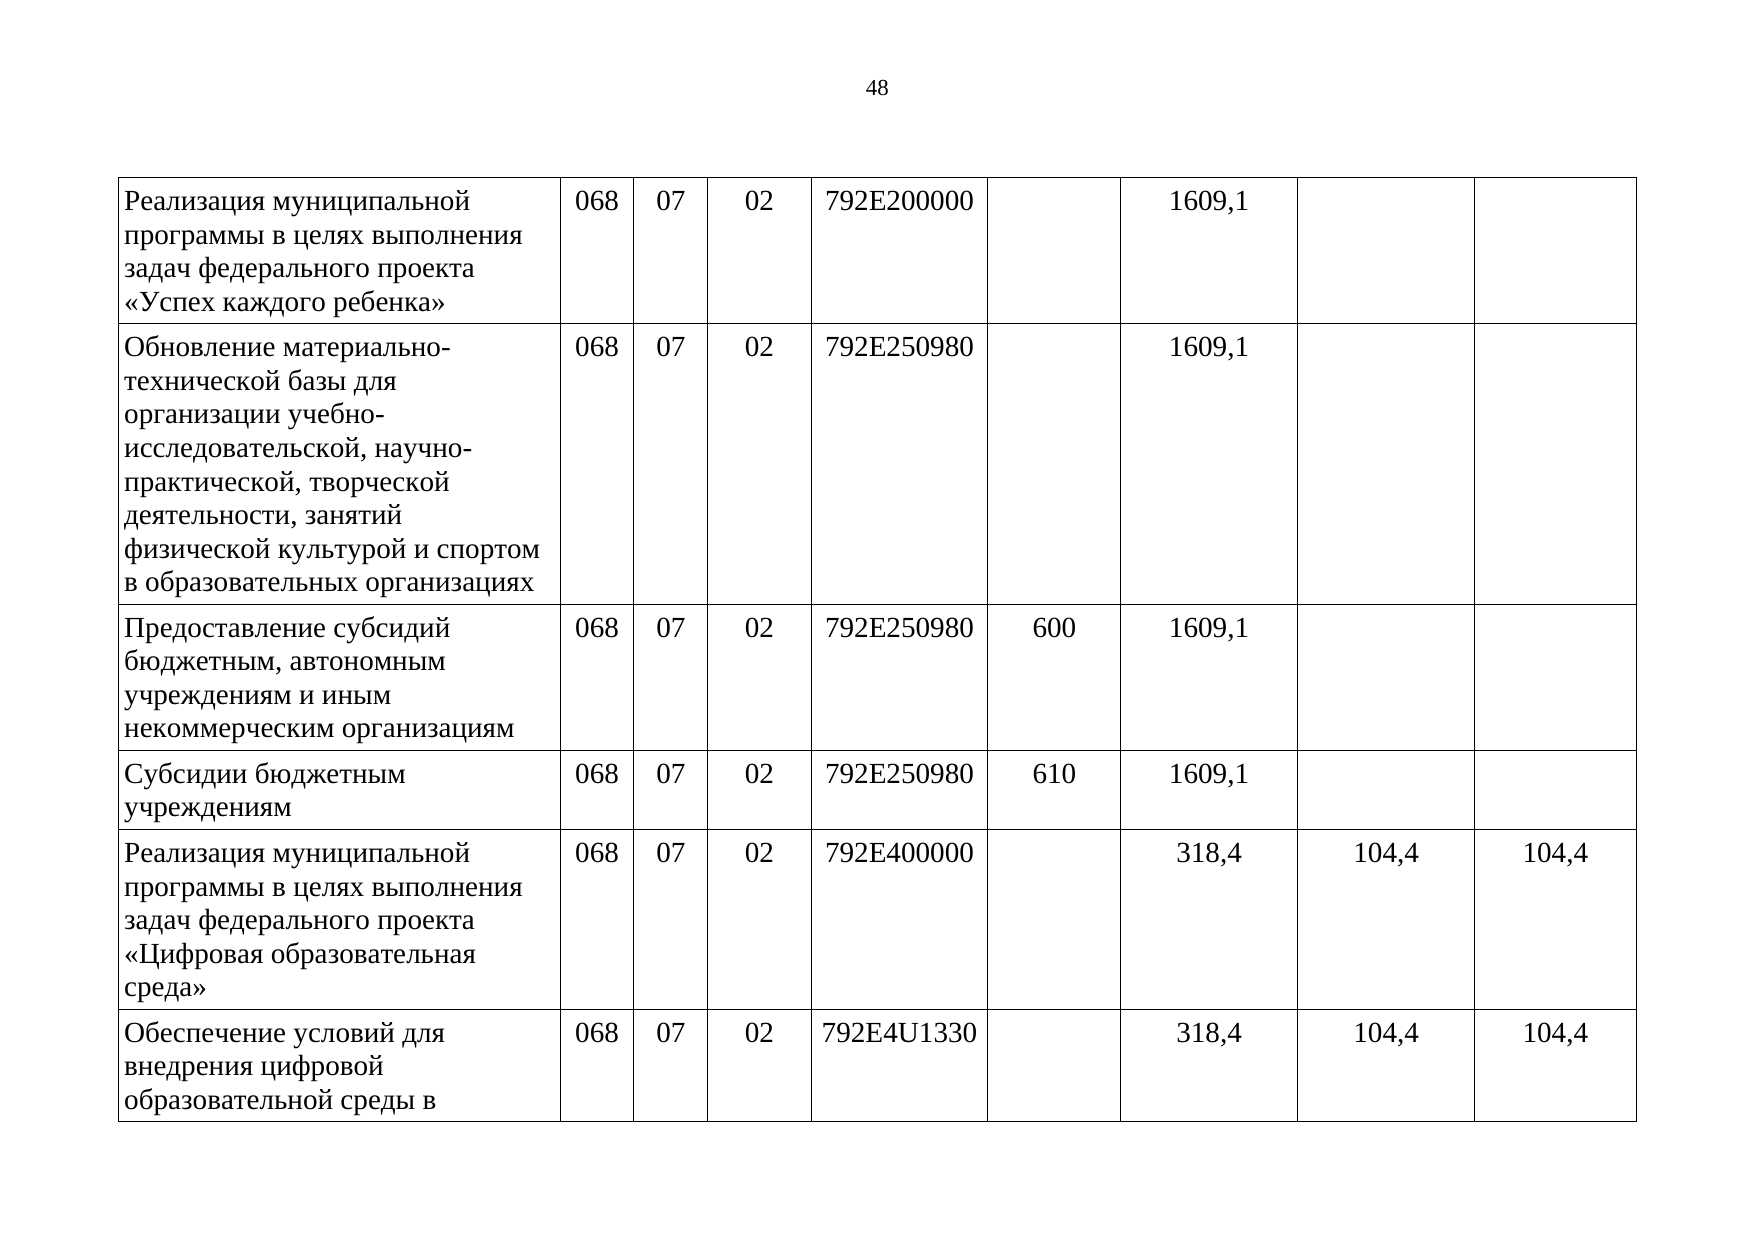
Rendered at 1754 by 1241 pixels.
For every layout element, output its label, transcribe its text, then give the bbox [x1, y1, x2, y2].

table_cell 068 [561, 605, 633, 750]
table_cell [1475, 605, 1636, 750]
table_cell Субсидии бюджетным учреждениям [119, 751, 560, 829]
table_cell 02 [708, 830, 811, 1008]
table_cell 068 [561, 830, 633, 1008]
table_cell 07 [634, 178, 707, 323]
table_cell 07 [634, 751, 707, 829]
table_cell 02 [708, 324, 811, 604]
table_cell [988, 178, 1120, 323]
table_cell 1609,1 [1121, 751, 1297, 829]
table_cell 792Е250980 [812, 324, 987, 604]
table_cell 792Е250980 [812, 605, 987, 750]
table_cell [119, 1010, 560, 1121]
table_cell 02 [708, 605, 811, 750]
table_cell [1298, 605, 1474, 750]
table_cell [1298, 178, 1474, 323]
table_cell 068 [561, 751, 633, 829]
table_cell [988, 324, 1120, 604]
table_cell 1609,1 [1121, 178, 1297, 323]
table_cell 07 [634, 1010, 707, 1121]
table_cell 068 [561, 324, 633, 604]
table_cell 792E400000 [812, 830, 987, 1008]
table_cell Обновление материально-технической базы для организации учебно-исследовательской, научно-практической, творческой деятельности, занятий физической культурой и спортом в образовательных организациях [119, 324, 560, 604]
table_cell 104,4 [1475, 1010, 1636, 1121]
table_cell 1609,1 [1121, 324, 1297, 604]
table_cell Реализация муниципальной программы в целях выполнения задач федерального проекта «Успех каждого ребенка» [119, 178, 560, 323]
table_cell 068 [561, 1010, 633, 1121]
table_cell 104,4 [1298, 1010, 1474, 1121]
table_cell 07 [634, 605, 707, 750]
table_cell 02 [708, 1010, 811, 1121]
table_cell 792Е200000 [812, 178, 987, 323]
table_cell Предоставление субсидий бюджетным, автономным учреждениям и иным некоммерческим организациям [119, 605, 560, 750]
table_cell 600 [988, 605, 1120, 750]
table_cell [1475, 324, 1636, 604]
table_cell [1298, 324, 1474, 604]
table_cell [988, 830, 1120, 1008]
table_cell [1298, 751, 1474, 829]
table_cell 104,4 [1475, 830, 1636, 1008]
table_cell 792E4U1330 [812, 1010, 987, 1121]
table_cell 07 [634, 830, 707, 1008]
table_cell 318,4 [1121, 830, 1297, 1008]
table_cell [1475, 178, 1636, 323]
table_cell 1609,1 [1121, 605, 1297, 750]
table_cell 02 [708, 751, 811, 829]
table_cell [988, 1010, 1120, 1121]
table_cell 610 [988, 751, 1120, 829]
table_cell 792Е250980 [812, 751, 987, 829]
table_cell 07 [634, 324, 707, 604]
table_cell 068 [561, 178, 633, 323]
table_cell 02 [708, 178, 811, 323]
table_cell [1475, 751, 1636, 829]
table_cell 318,4 [1121, 1010, 1297, 1121]
table_cell Реализация муниципальной программы в целях выполнения задач федерального проекта «Цифровая образовательная среда» [119, 830, 560, 1008]
table_cell 104,4 [1298, 830, 1474, 1008]
